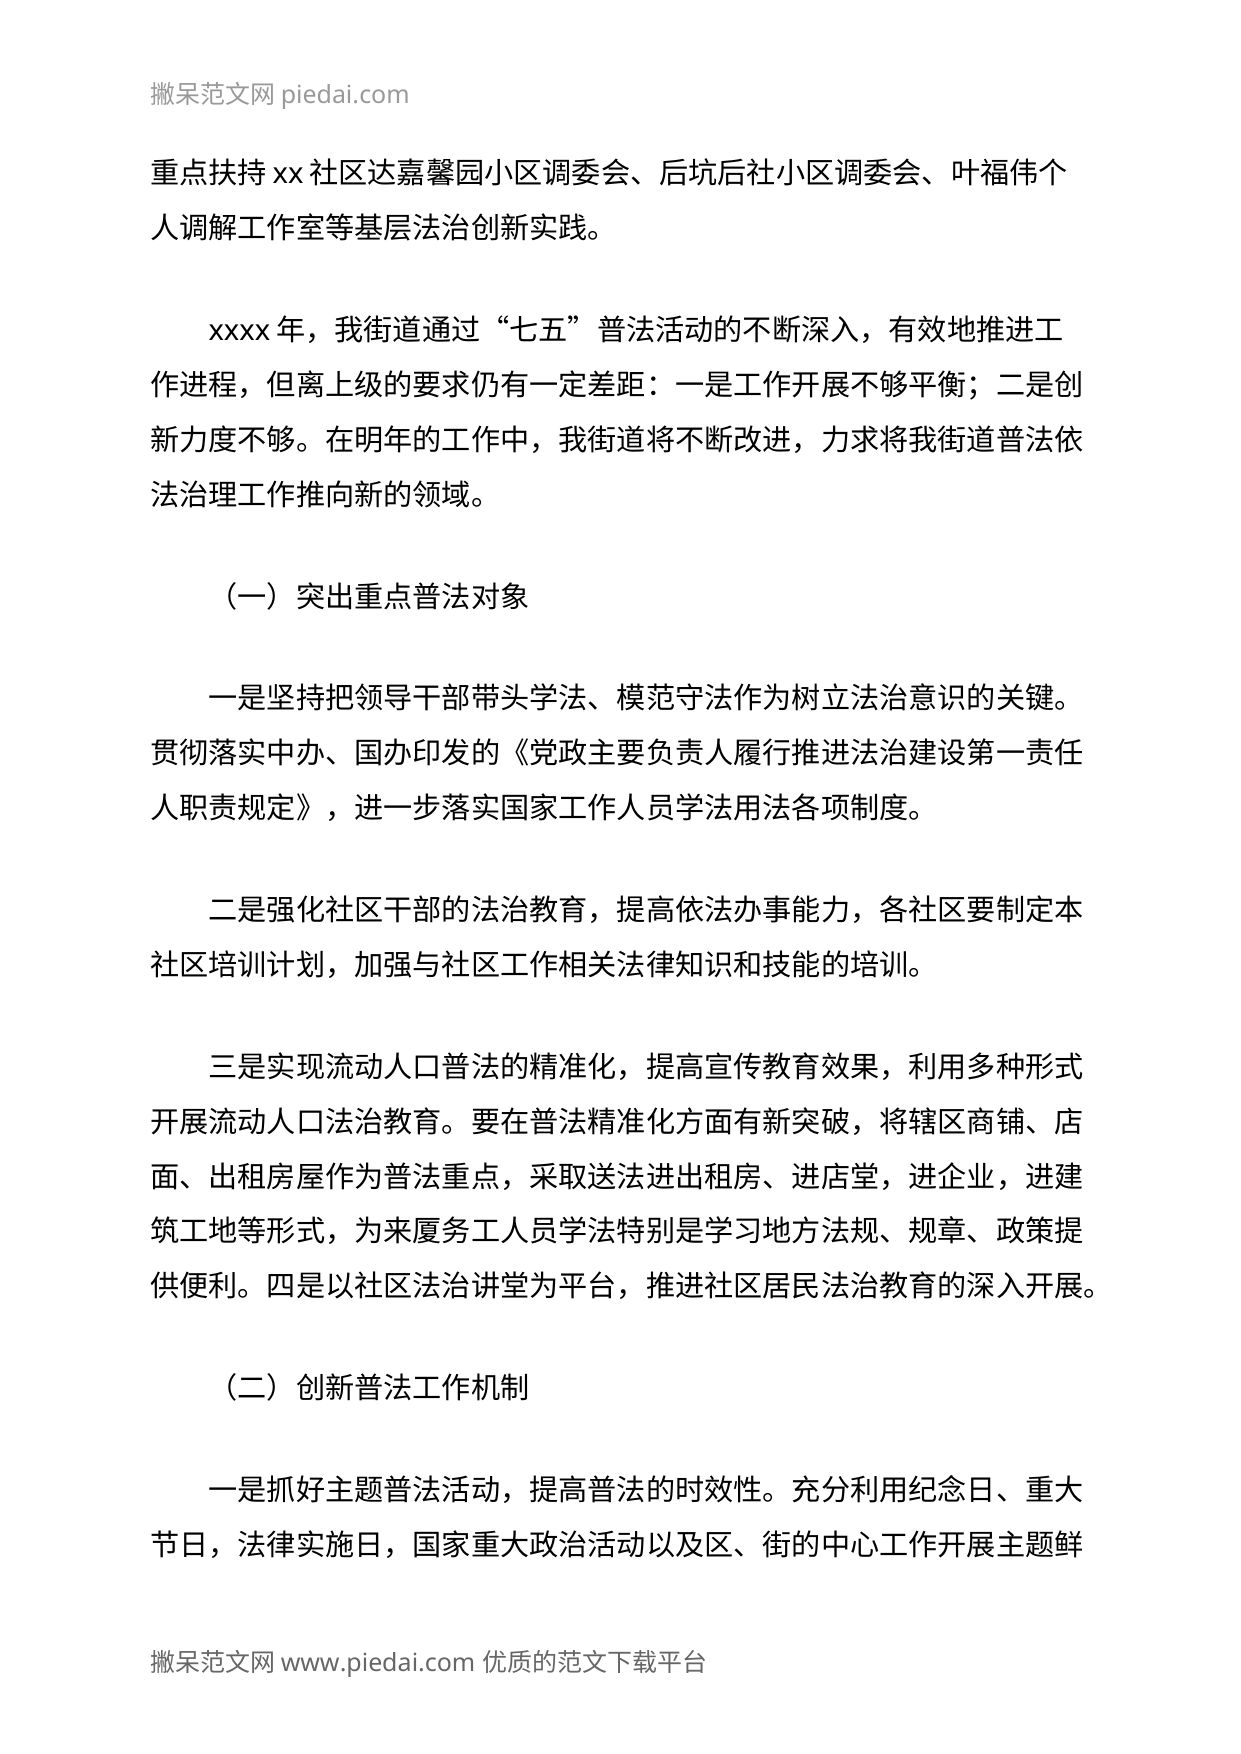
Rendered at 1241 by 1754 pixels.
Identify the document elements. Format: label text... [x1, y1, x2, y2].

text 二是强化社区干部的法治教育，提高依法办事能力，各社区要制定本社区培训计划，加强与社区工作相关法律知识和技能的培训。 [150, 887, 1090, 984]
text xxxx年，我街道通过“七五”普法活动的不断深入，有效地推进工作进程，但离上级的要求仍有一定差距：一是工作开展不够平衡；二是创新力度不够。在明年的工作中，我街道将不断改进，力求将我街道普法依法治理工作推向新的领域。 [150, 307, 1090, 514]
text 三是实现流动人口普法的精准化，提高宣传教育效果，利用多种形式开展流动人口法治教育。要在普法精准化方面有新突破，将辖区商铺、店面、出租房屋作为普法重点，采取送法进出租房、进店堂，进企业，进建筑工地等形式，为来厦务工人员学法特别是学习地方法规、规章、政策提供便利。四是以社区法治讲堂为平台，推进社区居民法治教育的深入开展。 [150, 1043, 1090, 1305]
text （二）创新普法工作机制 [150, 1365, 1090, 1407]
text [150, 150, 1090, 247]
text （一）突出重点普法对象 [150, 573, 1090, 616]
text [150, 1466, 1090, 1564]
text 一是坚持把领导干部带头学法、模范守法作为树立法治意识的关键。贯彻落实中办、国办印发的《党政主要负责人履行推进法治建设第一责任人职责规定》，进一步落实国家工作人员学法用法各项制度。 [150, 675, 1090, 827]
